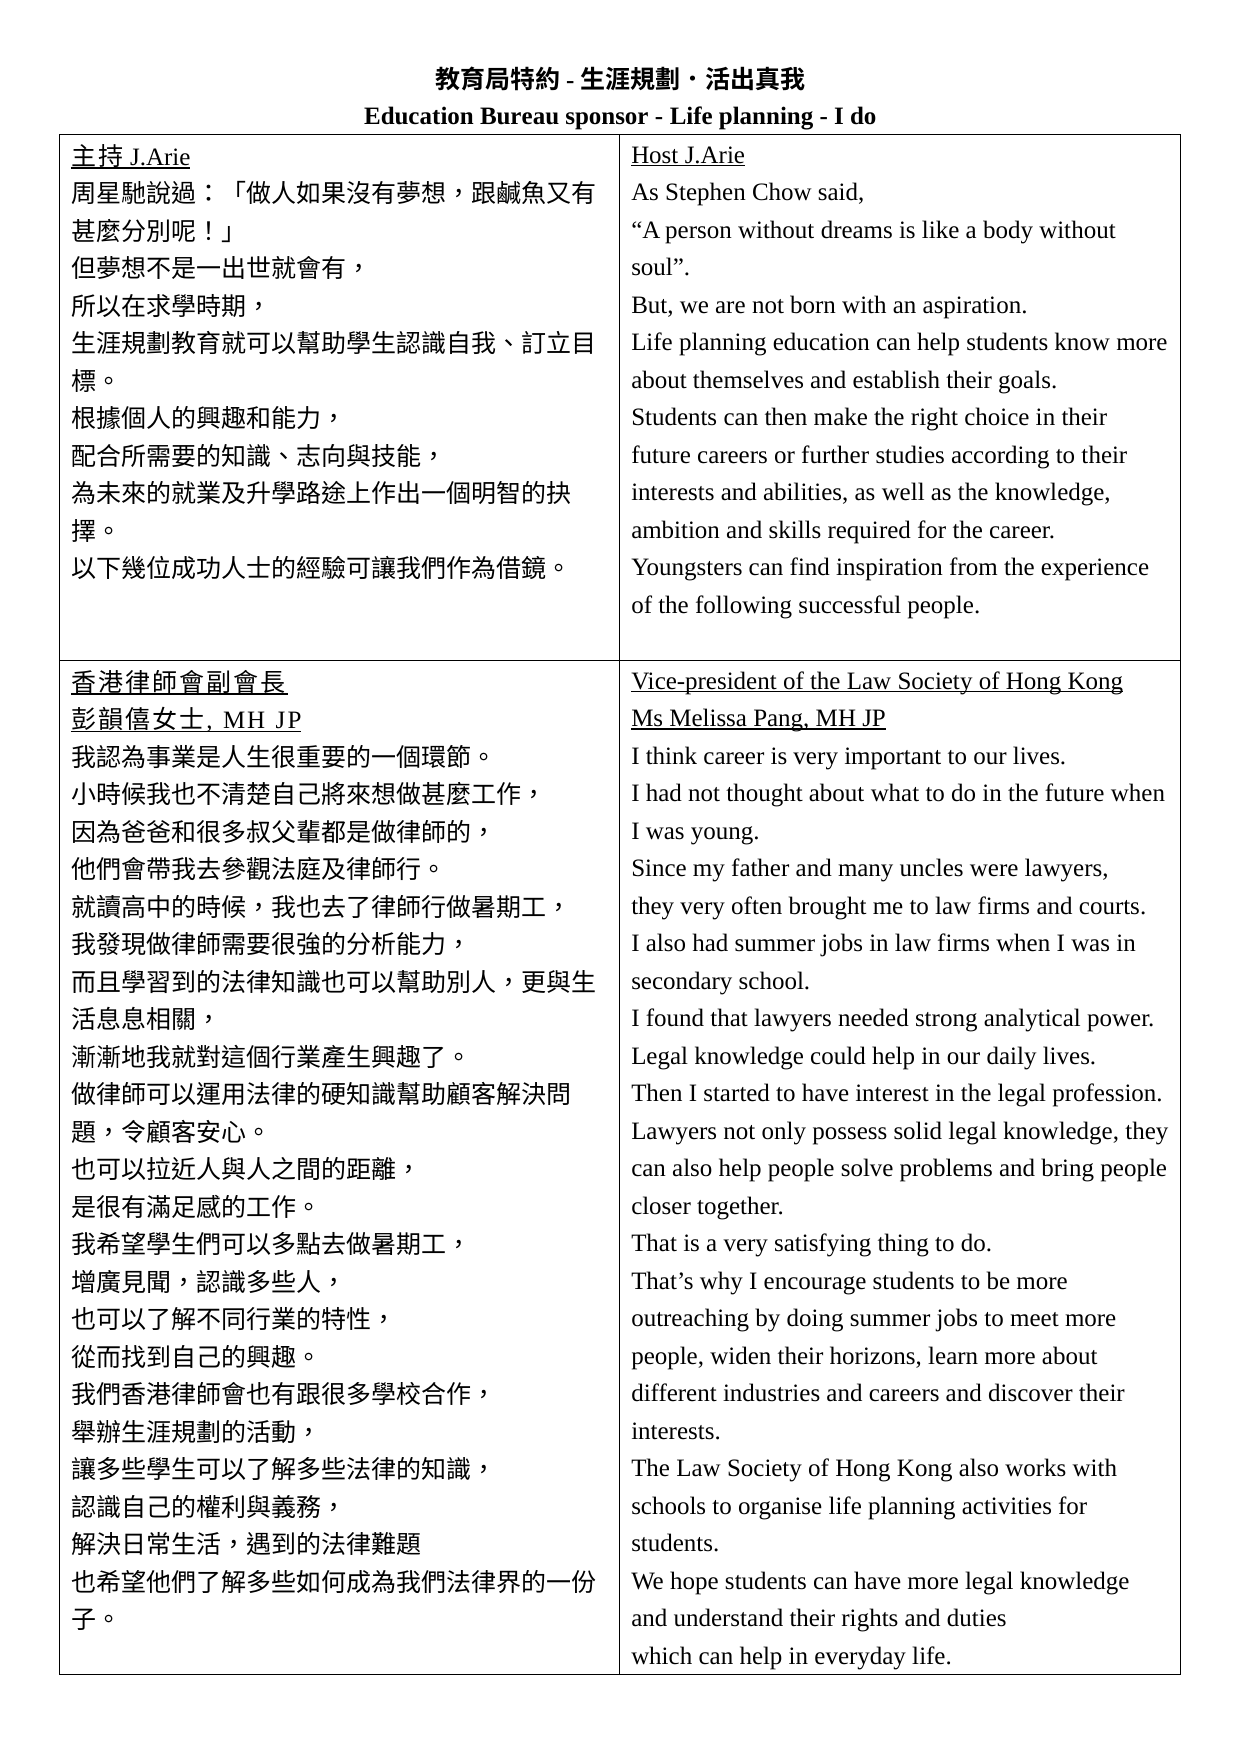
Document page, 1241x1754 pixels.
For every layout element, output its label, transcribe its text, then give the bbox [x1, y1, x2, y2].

table_header 主持J.Arie 周星馳說過：「做人如果沒有夢想，跟鹹魚又有甚麼分別呢！」 但夢想不是一出世就會有， 所以在求學時期， 生涯規劃教育就可以幫助學生認識自我、訂立目標。 根據個人的興趣和能力， 配合所需要的知識、志向與技能， 為未來的就業及升學路途上作出一個明智的抉擇。 以下幾位成功人士的經驗可讓我們作為借鏡。 [60, 135, 619, 660]
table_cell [620, 661, 1180, 1674]
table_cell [60, 661, 619, 1674]
text 教育局特約 - 生涯規劃．活出真我 [59, 59, 1181, 97]
table_header Host J.Arie As Stephen Chow said, “A person without dreams is like a body without soul”. But, we are not born with an aspiration. Life planning education can help students know more about themselves and establish their goals. Students can then make the right choice in their future careers or further studies according to their interests and abilities, as well as the knowledge, ambition and skills required for the career. Youngsters can find inspiration from the experience of the following successful people. [620, 135, 1180, 660]
text Education Bureau sponsor - Life planning - I do [59, 97, 1181, 134]
